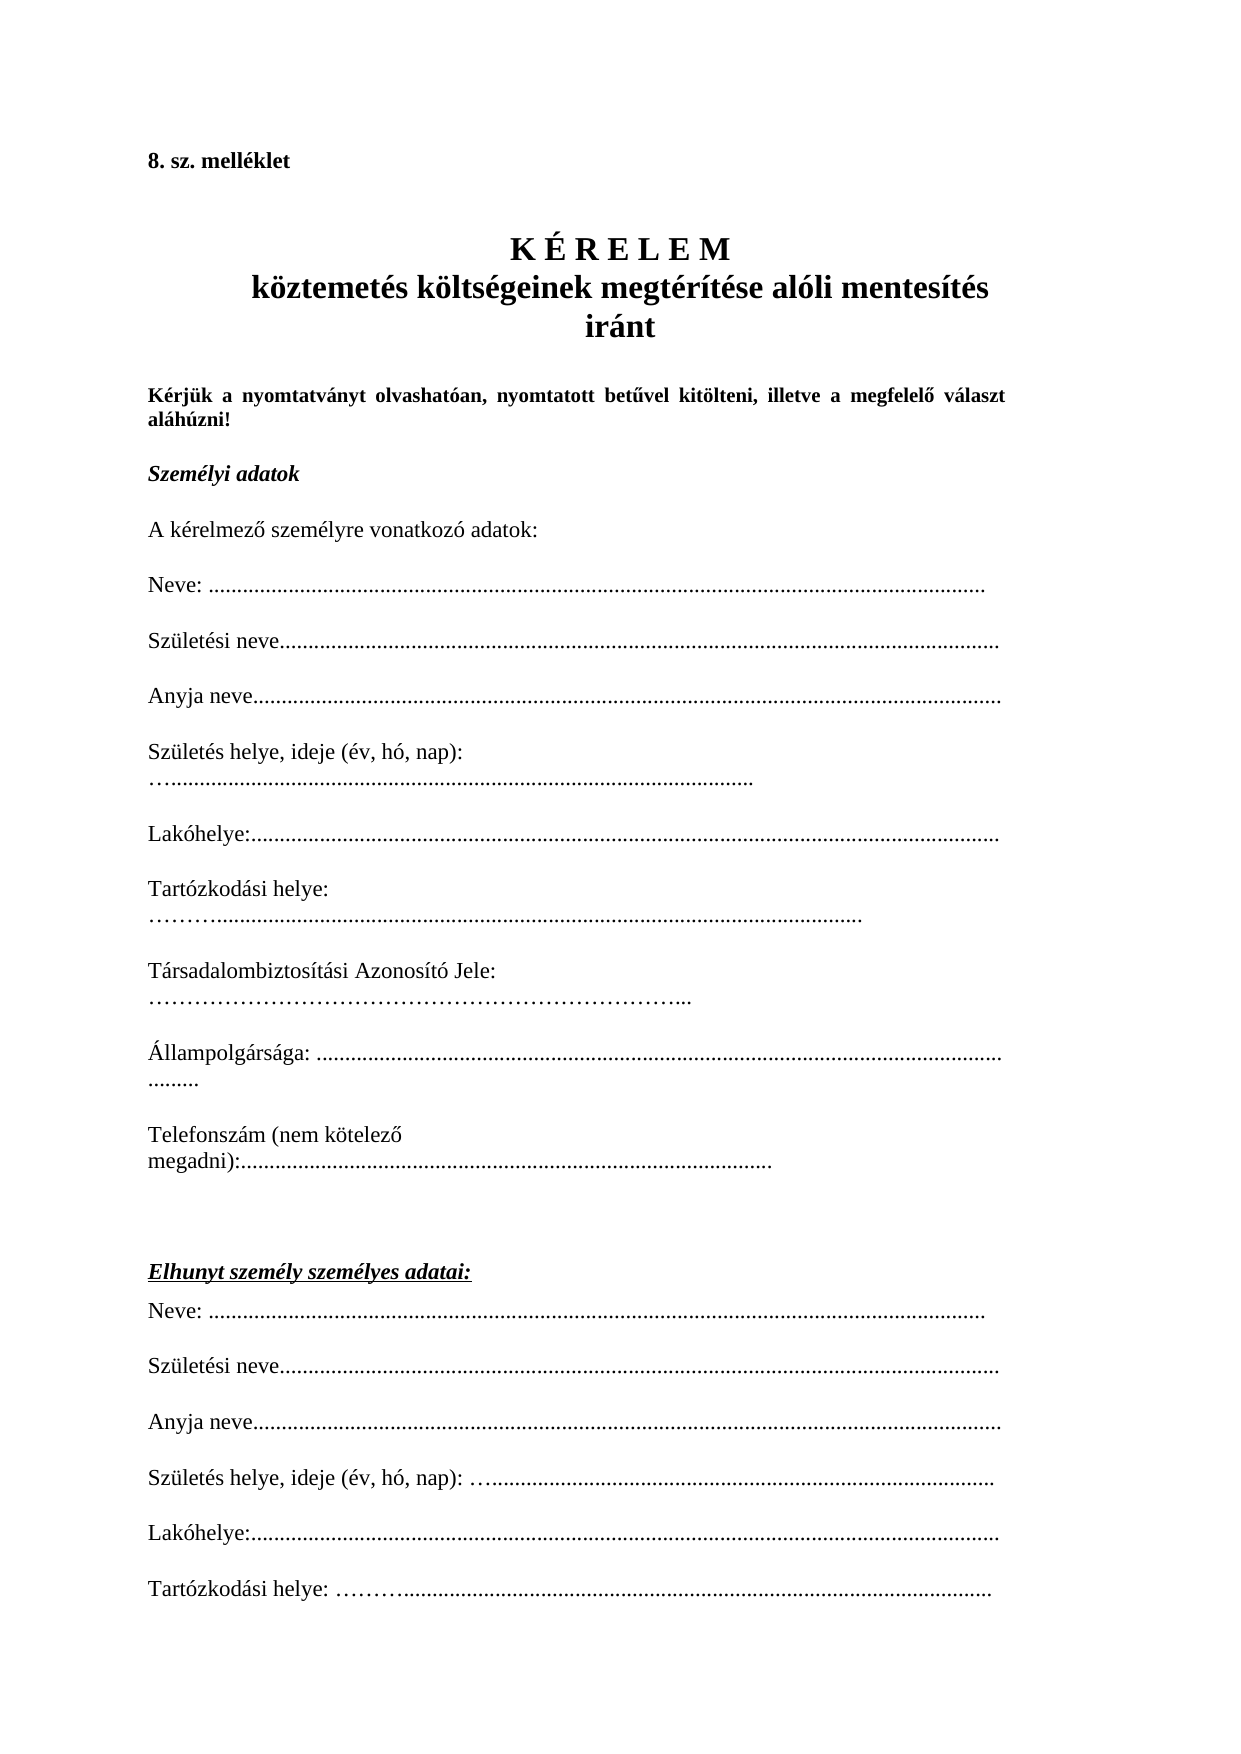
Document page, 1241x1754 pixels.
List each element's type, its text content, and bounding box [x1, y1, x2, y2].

text Anyja neve................................................................................................................................... [148, 1408, 1006, 1434]
text Neve: ........................................................................................................................................ [148, 1297, 1006, 1323]
text Tartózkodási helye: ………................................................................................................................. [148, 875, 1006, 928]
text Személyi adatok [148, 460, 1006, 486]
text Neve: ........................................................................................................................................ [148, 571, 1006, 597]
text Kérjük a nyomtatványt olvashatóan, nyomtatott betűvel kitölteni, illetve a megfelelő választ aláhúzni! [148, 383, 1006, 431]
text köztemetés költségeinek megtérítése alóli mentesítés [148, 268, 1093, 306]
text Anyja neve................................................................................................................................... [148, 682, 1006, 708]
text Lakóhelye:................................................................................................................................... [148, 819, 1006, 846]
text Születés helye, ideje (év, hó, nap): …...................................................................................................... [148, 738, 1006, 790]
text Lakóhelye:................................................................................................................................... [148, 1519, 1006, 1545]
text K É R E L E M [148, 229, 1093, 268]
text Születés helye, ideje (év, hó, nap): …........................................................................................ [148, 1463, 1006, 1490]
text Születési neve.............................................................................................................................. [148, 627, 1006, 653]
text Tartózkodási helye: ………....................................................................................................... [148, 1574, 1006, 1601]
text Elhunyt személy személyes adatai: [148, 1258, 1006, 1284]
text Társadalombiztosítási Azonosító Jele: ……………………………………………………………... [148, 957, 1006, 1010]
text Születési neve.............................................................................................................................. [148, 1352, 1006, 1379]
text Telefonszám (nem kötelező megadni):............................................................................................. [148, 1121, 1006, 1173]
text 8. sz. melléklet [148, 148, 1093, 174]
text iránt [148, 306, 1093, 344]
text Állampolgársága: ................................................................................................................................. [148, 1039, 1006, 1092]
text A kérelmező személyre vonatkozó adatok: [148, 516, 1006, 542]
